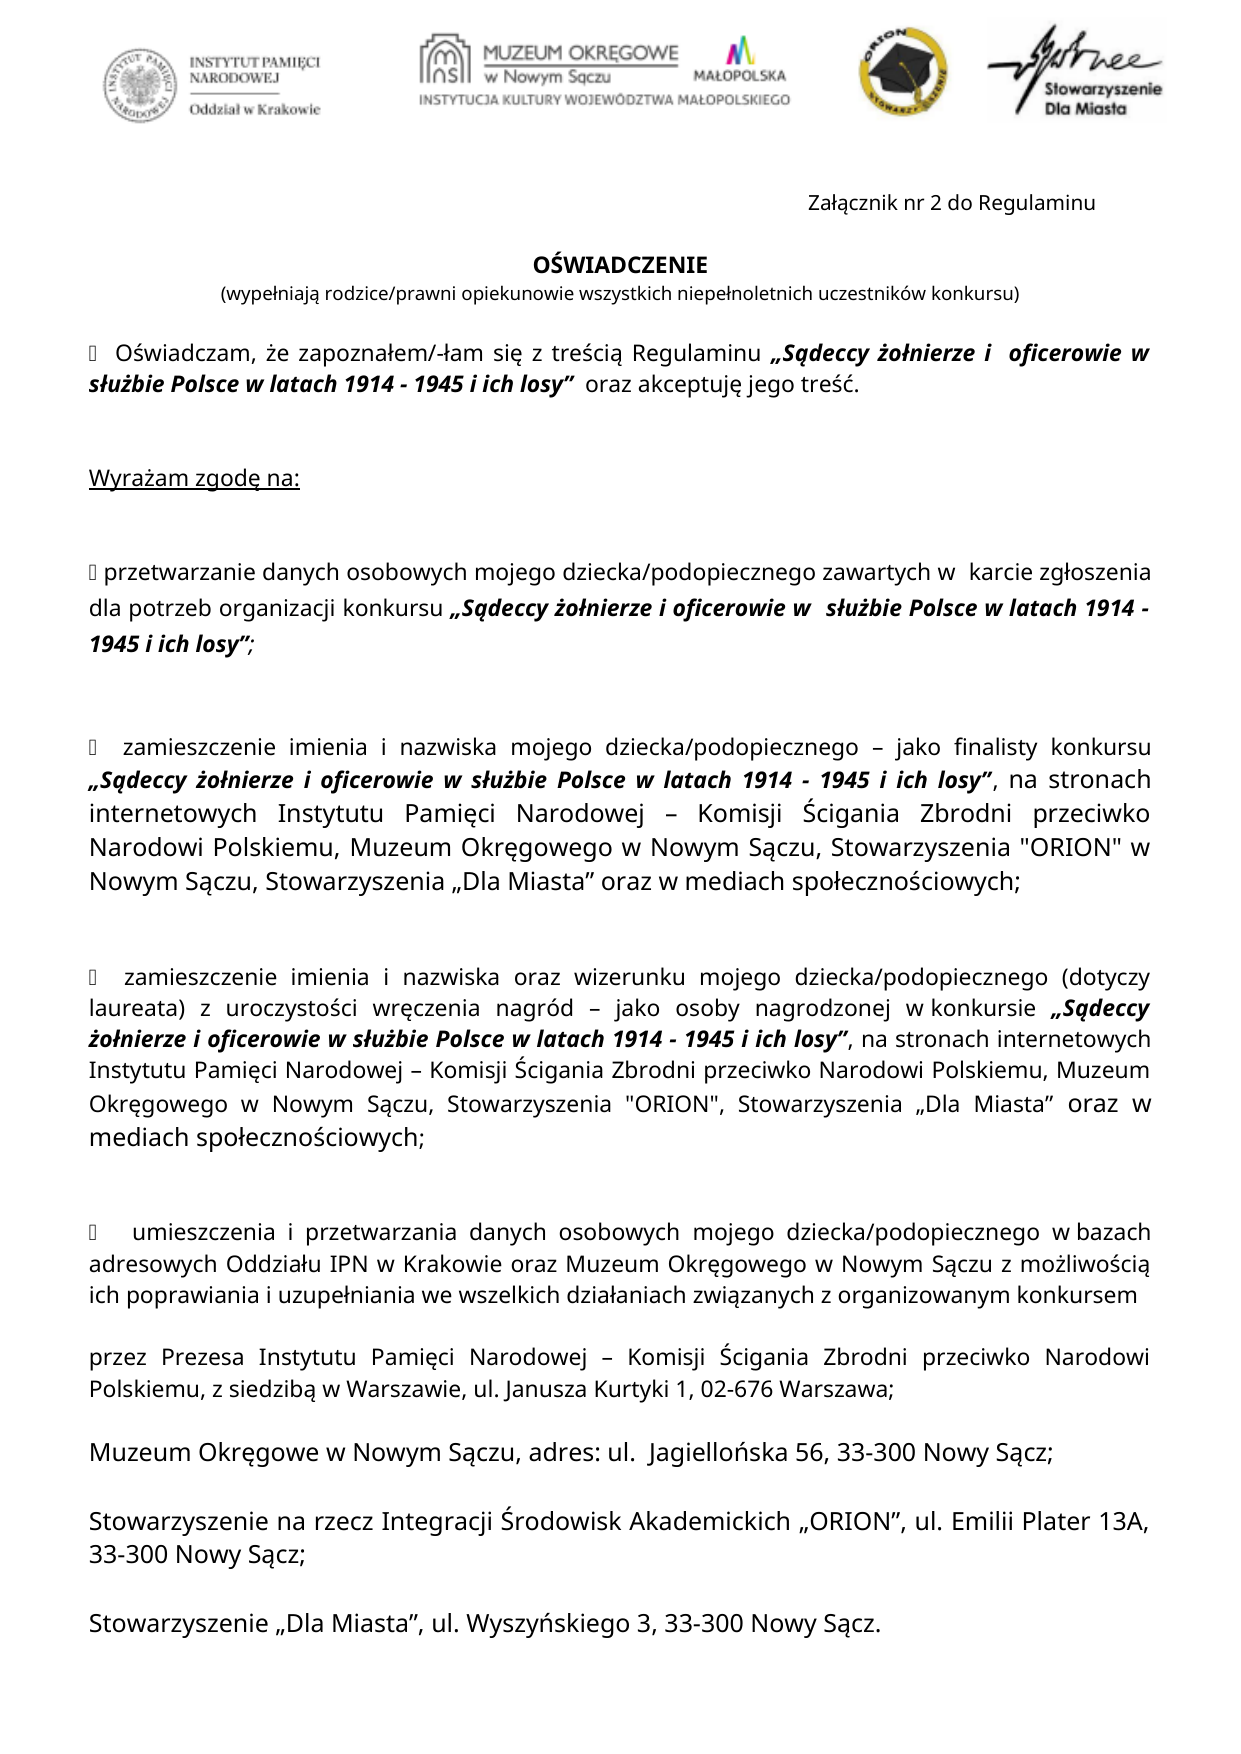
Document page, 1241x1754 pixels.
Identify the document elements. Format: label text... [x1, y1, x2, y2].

text Stowarzyszenie na rzecz Integracji Środowisk Akademickich „ORION”, ul. Emilii Plater 13A, 33-300 Nowy Sącz; [89, 1503, 1152, 1571]
text przetwarzanie danych osobowych mojego dziecka/podopiecznego zawartych w karcie zgłoszenia dla potrzeb organizacji konkursu „Sądeccy żołnierze i oficerowie w służbie Polsce w latach 1914 - 1945 i ich losy”; [89, 556, 1152, 659]
text zamieszczenie imienia i nazwiska mojego dziecka/podopiecznego – jako finalisty konkursu „Sądeccy żołnierze i oficerowie w służbie Polsce w latach 1914 - 1945 i ich losy”, na stronach internetowych Instytutu Pamięci Narodowej – Komisji Ścigania Zbrodni przeciwko Narodowi Polskiemu, Muzeum Okręgowego w Nowym Sączu, Stowarzyszenia "ORION" w Nowym Sączu, Stowarzyszenia „Dla Miasta” oraz w mediach społecznościowych; [89, 731, 1152, 898]
text Załącznik nr 2 do Regulaminu [679, 188, 1152, 216]
text OŚWIADCZENIE [89, 249, 1152, 280]
text (wypełniają rodzice/prawni opiekunowie wszystkich niepełnoletnich uczestników konkursu) [89, 280, 1152, 306]
text Stowarzyszenie „Dla Miasta”, ul. Wyszyńskiego 3, 33-300 Nowy Sącz. [89, 1605, 1152, 1639]
text Muzeum Okręgowe w Nowym Sączu, adres: ul. Jagiellońska 56, 33-300 Nowy Sącz; [89, 1435, 1152, 1469]
text przez Prezesa Instytutu Pamięci Narodowej – Komisji Ścigania Zbrodni przeciwko Narodowi Polskiemu, z siedzibą w Warszawie, ul. Janusza Kurtyki 1, 02-676 Warszawa; [89, 1341, 1152, 1404]
text Wyrażam zgodę na: [89, 462, 1152, 493]
text Oświadczam, że zapoznałem/-łam się z treścią Regulaminu „Sądeccy żołnierze i oficerowie w służbie Polsce w latach 1914 - 1945 i ich losy” oraz akceptuję jego treść. [89, 337, 1152, 399]
text umieszczenia i przetwarzania danych osobowych mojego dziecka/podopiecznego w bazach adresowych Oddziału IPN w Krakowie oraz Muzeum Okręgowego w Nowym Sączu z możliwością ich poprawiania i uzupełniania we wszelkich działaniach związanych z organizowanym konkursem [89, 1216, 1152, 1310]
text zamieszczenie imienia i nazwiska oraz wizerunku mojego dziecka/podopiecznego (dotyczy laureata) z uroczystości wręczenia nagród – jako osoby nagrodzonej w konkursie „Sądeccy żołnierze i oficerowie w służbie Polsce w latach 1914 - 1945 i ich losy”, na stronach internetowych Instytutu Pamięci Narodowej – Komisji Ścigania Zbrodni przeciwko Narodowi Polskiemu, Muzeum Okręgowego w Nowym Sączu, Stowarzyszenia "ORION", Stowarzyszenia „Dla Miasta” oraz w mediach społecznościowych; [89, 961, 1152, 1154]
